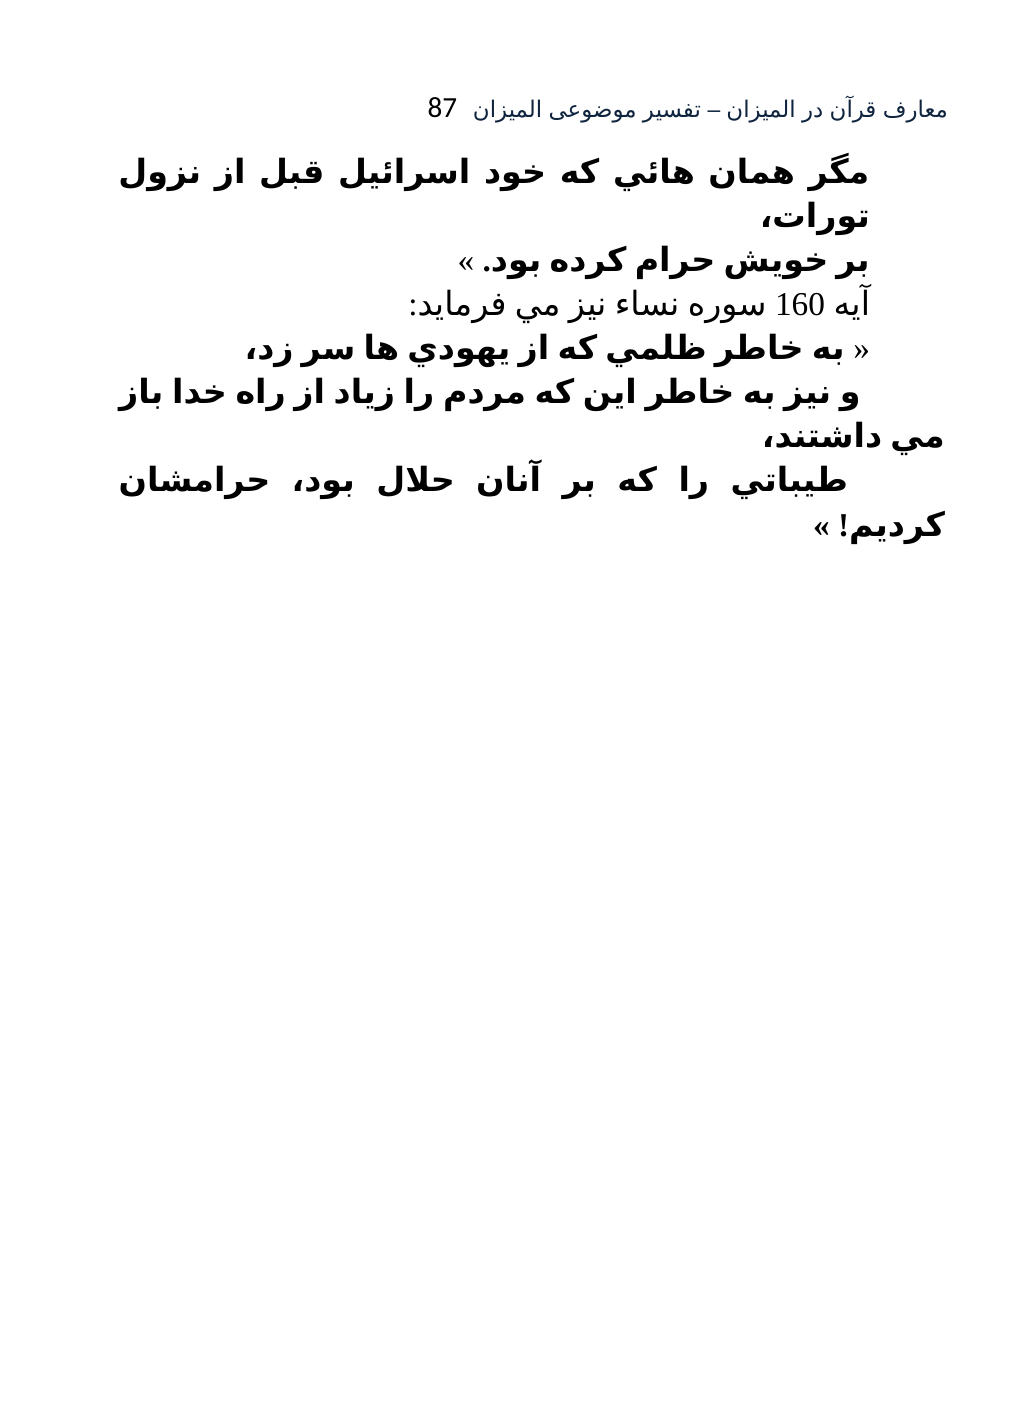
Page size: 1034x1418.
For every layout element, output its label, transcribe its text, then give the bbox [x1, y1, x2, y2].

text مگر همان هائي كه خود اسرائيل قبل از نزول تورات، [118, 152, 870, 235]
text آيه 160 سوره نساء نيز مي فرمايد: [118, 284, 945, 323]
text بر خويش حرام كرده بود. » [118, 240, 870, 279]
text « به خاطر ظلمي كه از يهودي ها سر زد، [118, 328, 945, 367]
text و نيز به خاطر اين كه مردم را زياد از راه خدا باز مي داشتند، [118, 373, 945, 455]
text طيباتي را كه بر آنان حلال بود، حرامشان كرديم! » [118, 461, 945, 543]
